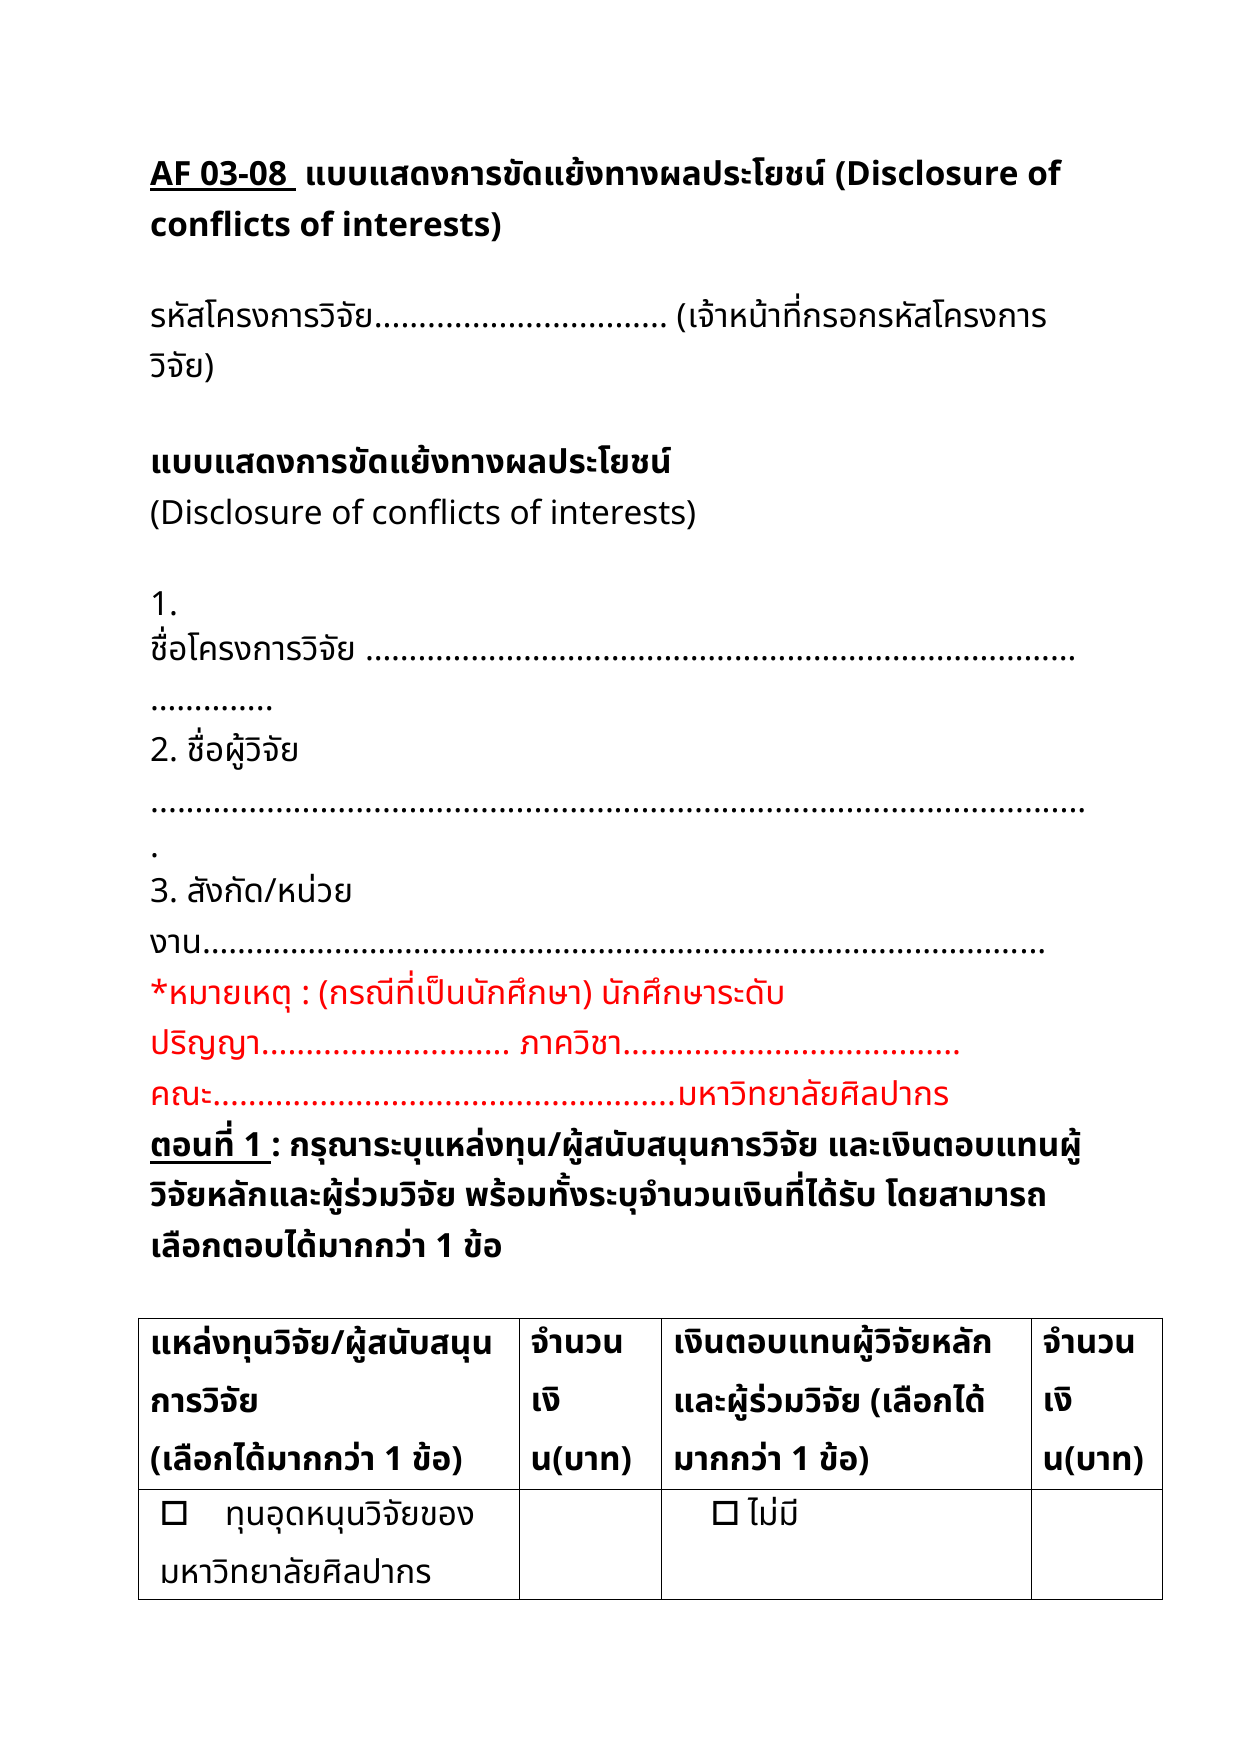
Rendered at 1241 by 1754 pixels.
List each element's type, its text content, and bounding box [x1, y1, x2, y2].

table_cell ไม่มี [662, 1490, 1031, 1598]
text 3. สังกัด/หน่วยงาน…………………………………………………………………………………... [150, 867, 1090, 968]
text รหัสโครงการวิจัย................................. (เจ้าหน้าที่กรอกรหัสโครงการวิจัย) [150, 291, 1090, 393]
table_header จำนวนเงิน(บาท) [1032, 1319, 1162, 1489]
table_header จำนวนเงิน(บาท) [520, 1319, 661, 1489]
text AF 03-08 แบบแสดงการขัดแย้งทางผลประโยชน์ (Disclosure of conflicts of interests) [150, 150, 1090, 246]
text 1. ชื่อโครงการวิจัย ………………………………………………………………………………….. [150, 579, 1090, 726]
text ตอนที่ 1 : กรุณาระบุแหล่งทุน/ผู้สนับสนุนการวิจัย และเงินตอบแทนผู้วิจัยหลักและผู้ร่วมวิจัย พร้อมทั้งระบุจำนวนเงินที่ได้รับ โดยสามารถเลือกตอบได้มากกว่า 1 ข้อ [150, 1120, 1090, 1272]
text *หมายเหตุ : (กรณีที่เป็นนักศึกษา) นักศึกษาระดับปริญญา............................ ภาควิชา...................................... คณะ....................................................มหาวิทยาลัยศิลปากร [150, 968, 1090, 1120]
text แบบแสดงการขัดแย้งทางผลประโยชน์ [150, 438, 1090, 488]
text (Disclosure of conflicts of interests) [150, 488, 1090, 534]
table_cell [1032, 1490, 1162, 1598]
text 2. ชื่อผู้วิจัย .......................................................................................................... [150, 726, 1090, 867]
table_cell ทุนอุดหนุนวิจัยของมหาวิทยาลัยศิลปากร (ระบุ......................................) [139, 1490, 519, 1598]
table_header เงินตอบแทนผู้วิจัยหลักและผู้ร่วมวิจัย (เลือกได้มากกว่า 1 ข้อ) [662, 1319, 1031, 1489]
table_header แหล่งทุนวิจัย/ผู้สนับสนุนการวิจัย (เลือกได้มากกว่า 1 ข้อ) [139, 1319, 519, 1489]
table_cell [520, 1490, 661, 1598]
